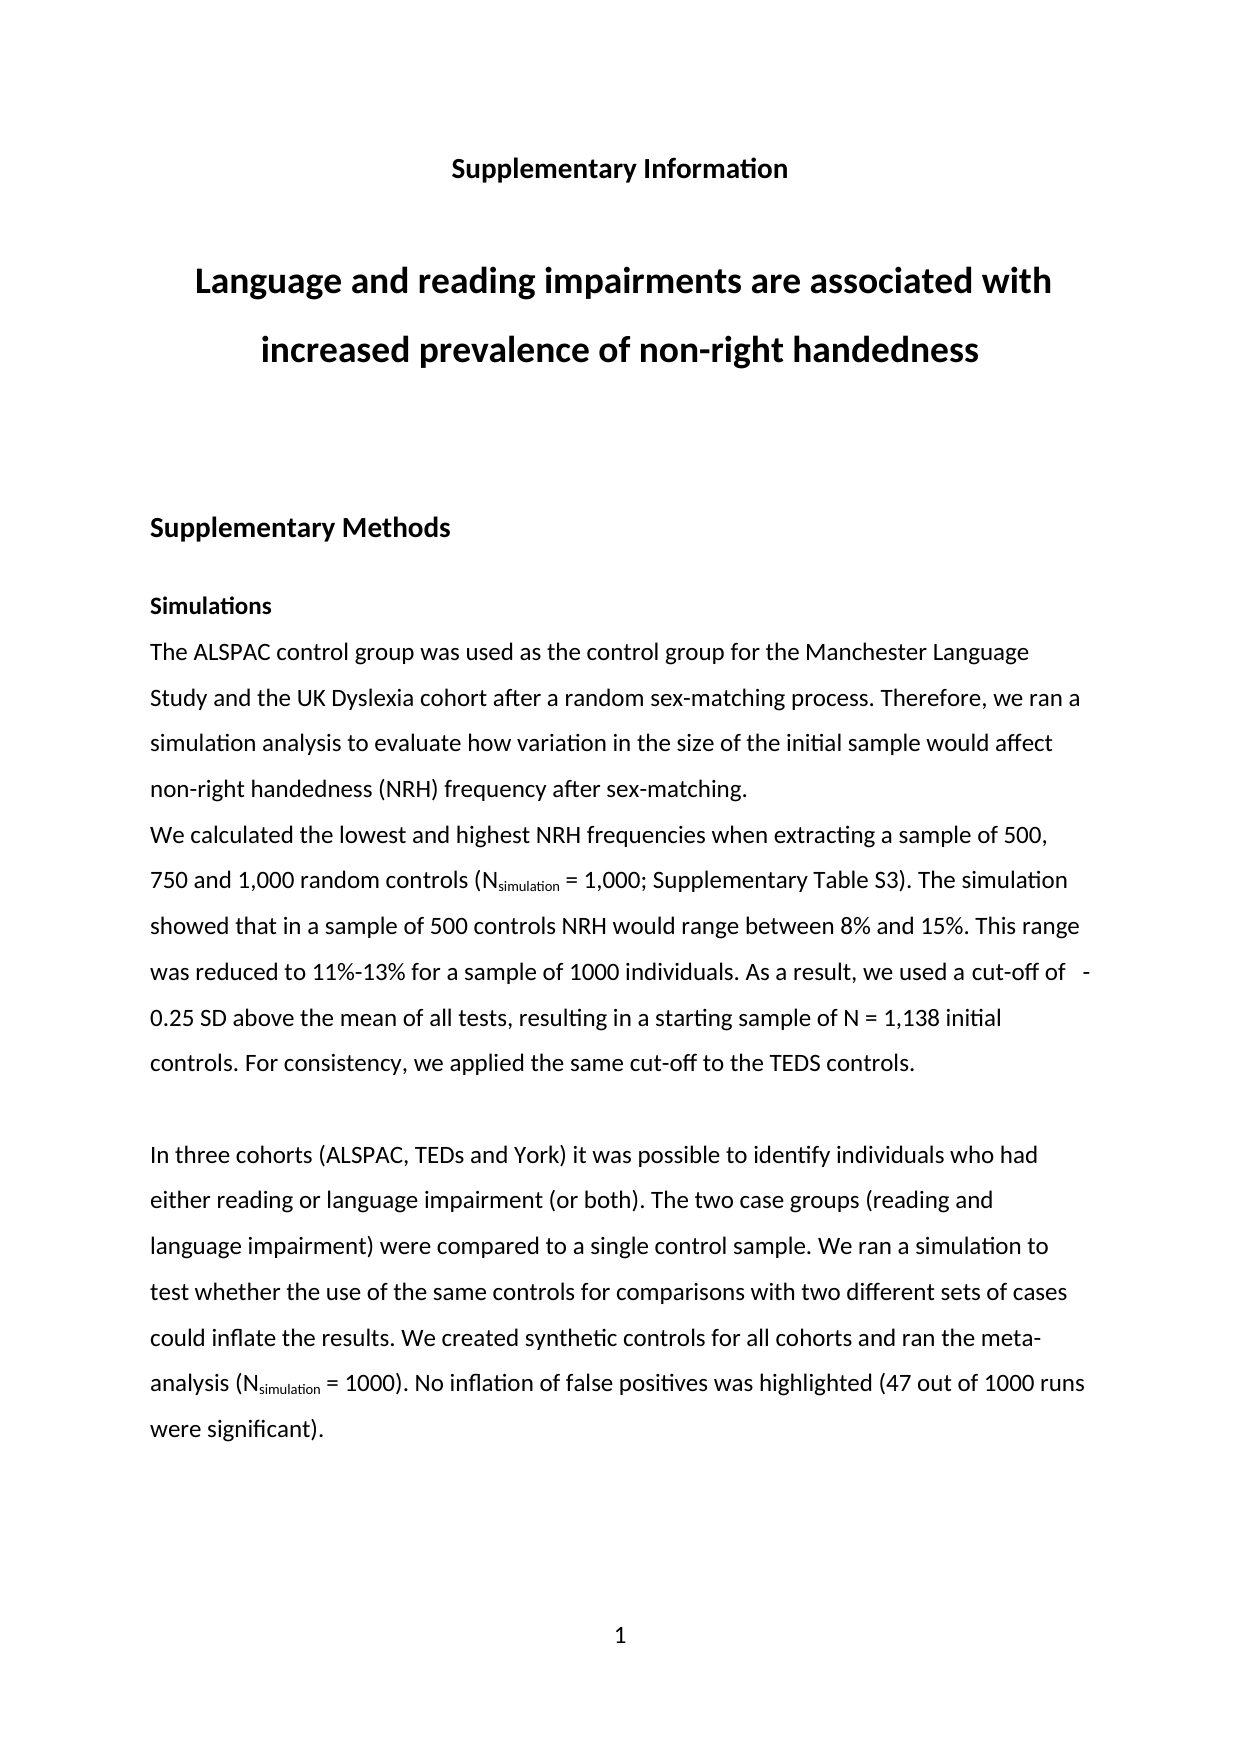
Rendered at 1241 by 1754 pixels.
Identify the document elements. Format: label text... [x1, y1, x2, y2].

text The ALSPAC control group was used as the control group for the Manchester Language Study and the UK Dyslexia cohort after a random sex-matching process. Therefore, we ran a simulation analysis to evaluate how variation in the size of the initial sample would affect non-right handedness (NRH) frequency after sex-matching. [150, 636, 1090, 804]
text Simulations [150, 590, 1090, 621]
text Language and reading impairments are associated with increased prevalence of non-right handedness [150, 257, 1090, 371]
text We calculated the lowest and highest NRH frequencies when extracting a sample of 500, 750 and 1,000 random controls (Nsimulation = 1,000; Supplementary Table S3). The simulation showed that in a sample of 500 controls NRH would range between 8% and 15%. This range was reduced to 11%-13% for a sample of 1000 individuals. As a result, we used a cut-off of -0.25 SD above the mean of all tests, resulting in a starting sample of N = 1,138 initial controls. For consistency, we applied the same cut-off to the TEDS controls. [150, 819, 1090, 1078]
text Supplementary Methods [150, 509, 1090, 544]
text Supplementary Information [150, 150, 1090, 186]
text In three cohorts (ALSPAC, TEDs and York) it was possible to identify individuals who had either reading or language impairment (or both). The two case groups (reading and language impairment) were compared to a single control sample. We ran a simulation to test whether the use of the same controls for comparisons with two different sets of cases could inflate the results. We created synthetic controls for all cohorts and ran the meta-analysis (Nsimulation = 1000). No inflation of false positives was highlighted (47 out of 1000 runs were significant). [150, 1139, 1090, 1444]
